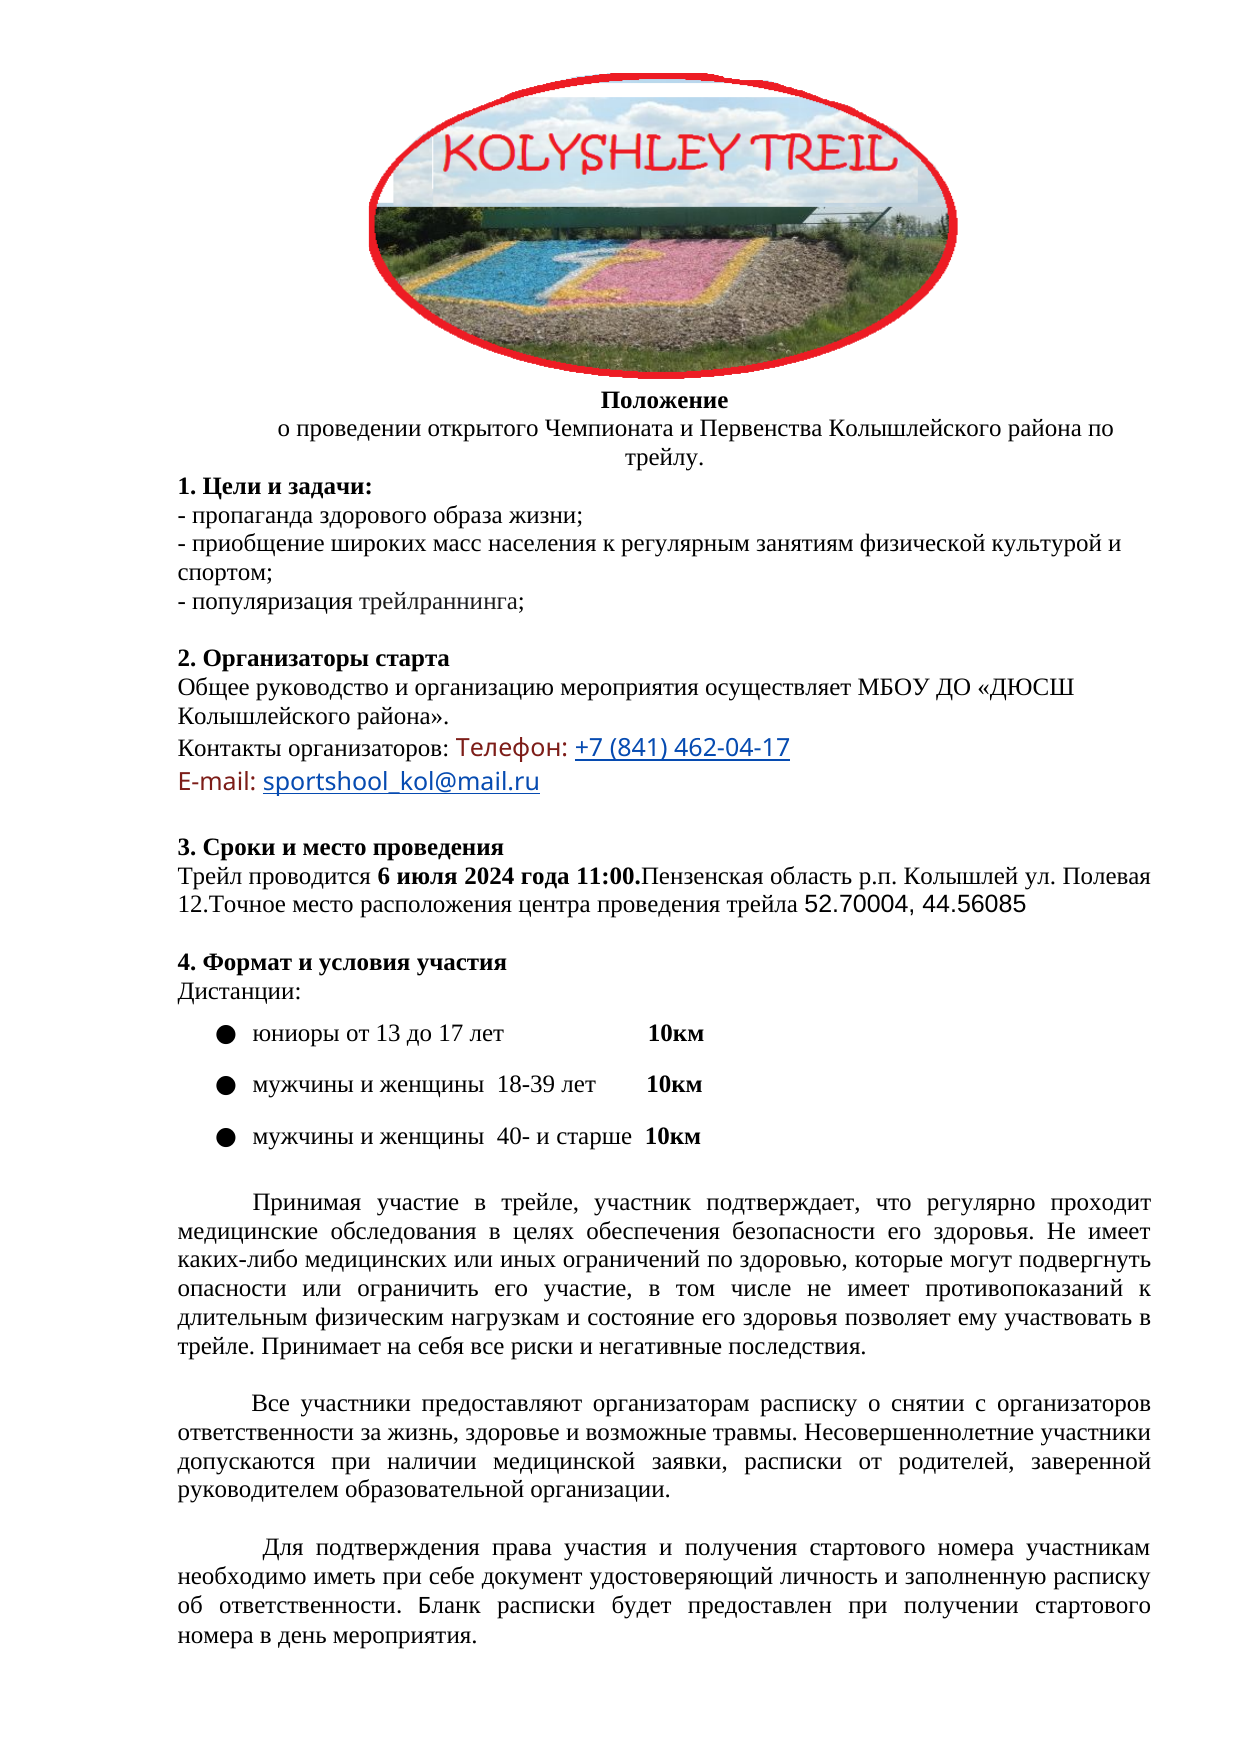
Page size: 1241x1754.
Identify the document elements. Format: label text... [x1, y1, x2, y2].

list мужчины и женщины 40- и старше 10км [215, 1107, 1152, 1158]
text - пропаганда здорового образа жизни; [177, 500, 1152, 528]
text - приобщение широких масс населения к регулярным занятиям физической культурой и спортом; [177, 528, 1152, 586]
text Все участники предоставляют организаторам расписку о снятии с организаторов ответственности за жизнь, здоровье и возможные травмы. Несовершеннолетние участники допускаются при наличии медицинской заявки, расписки от родителей, заверенной руководителем образовательной организации. [177, 1388, 1152, 1503]
text Контакты организаторов: Телефон: +7 (841) 462-04-17 [177, 730, 1152, 764]
text - популяризация трейлраннинга; [177, 586, 359, 615]
text E-mail: sportshoоl_kol@mail.ru [177, 764, 1152, 798]
text Дистанции: [177, 976, 1152, 1004]
text 4. Формат и условия участия [177, 947, 1152, 976]
text 2. Организаторы старта [177, 643, 1152, 672]
text 3. Сроки и место проведения [177, 832, 1152, 861]
text - популяризация трейлраннинга; [518, 586, 1152, 615]
list юниоры от 13 до 17 лет 10км [215, 1004, 1152, 1056]
text Для подтверждения права участия и получения стартового номера участникам необходимо иметь при себе документ удостоверяющий личность и заполненную расписку об ответственности. Бланк расписки будет предоставлен при получении стартового номера в день мероприятия. [177, 1532, 1152, 1649]
text Положение [177, 385, 1152, 413]
text Трейл проводится 6 июля 2024 года 11:00.Пензенская область р.п. Колышлей ул. Полевая 12.Точное место расположения центра проведения трейла 52.70004, 44.56085 [177, 861, 1152, 918]
list Принимая участие в трейле, участник подтверждает, что регулярно проходит медицинские обследования в целях обеспечения безопасности его здоровья. Не имеет каких-либо медицинских или иных ограничений по здоровью, которые могут подвергнуть опасности или ограничить его участие, в том числе не имеет противопоказаний к длительным физическим нагрузкам и состояние его здоровья позволяет ему участвовать в трейле. Принимает на себя все риски и негативные последствия. [177, 1187, 1152, 1359]
list мужчины и женщины 18-39 лет 10км [215, 1056, 1152, 1107]
text 1. Цели и задачи: [177, 471, 1152, 500]
picture [368, 73, 960, 383]
text о проведении открытого Чемпионата и Первенства Колышлейского района по трейлу. [177, 413, 1152, 471]
text Общее руководство и организацию мероприятия осуществляет МБОУ ДО «ДЮСШ Колышлейского района». [177, 672, 1152, 730]
